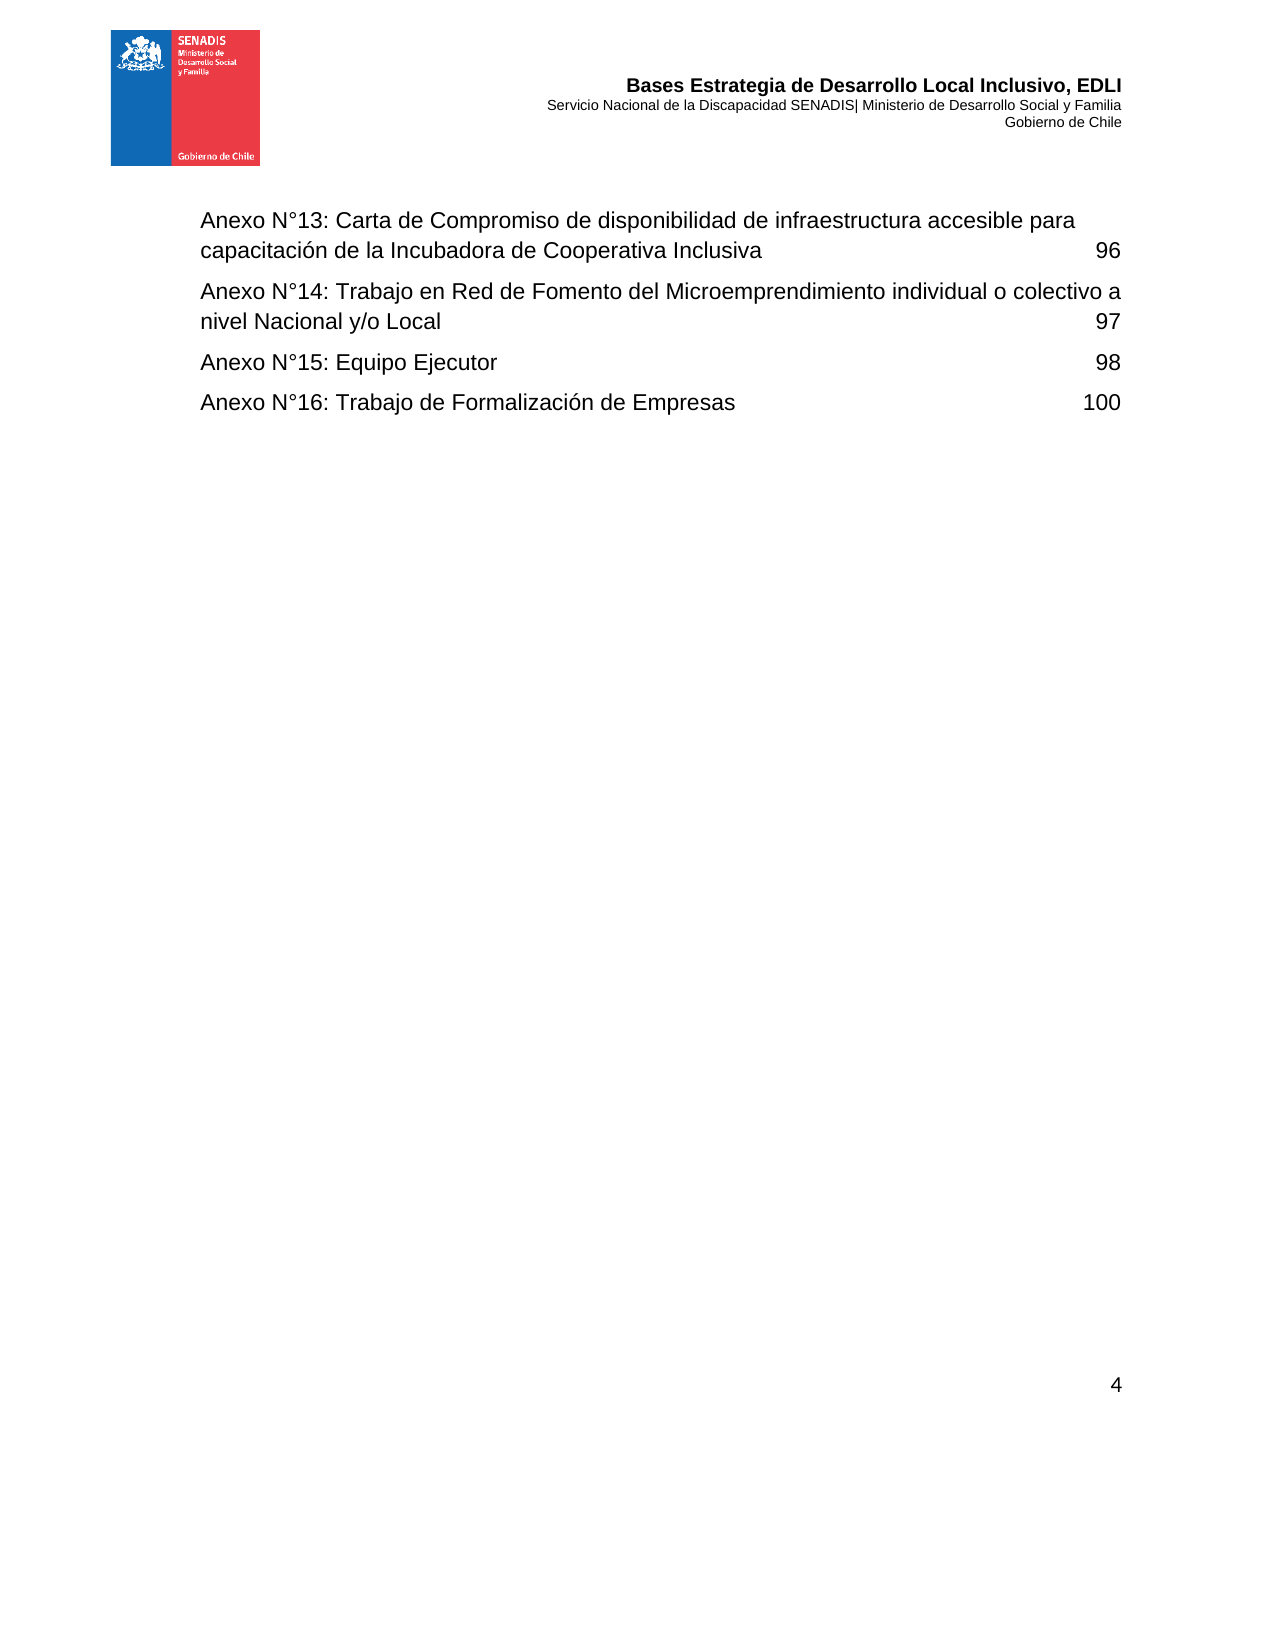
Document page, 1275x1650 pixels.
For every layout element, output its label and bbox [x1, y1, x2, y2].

picture [110, 30, 260, 166]
